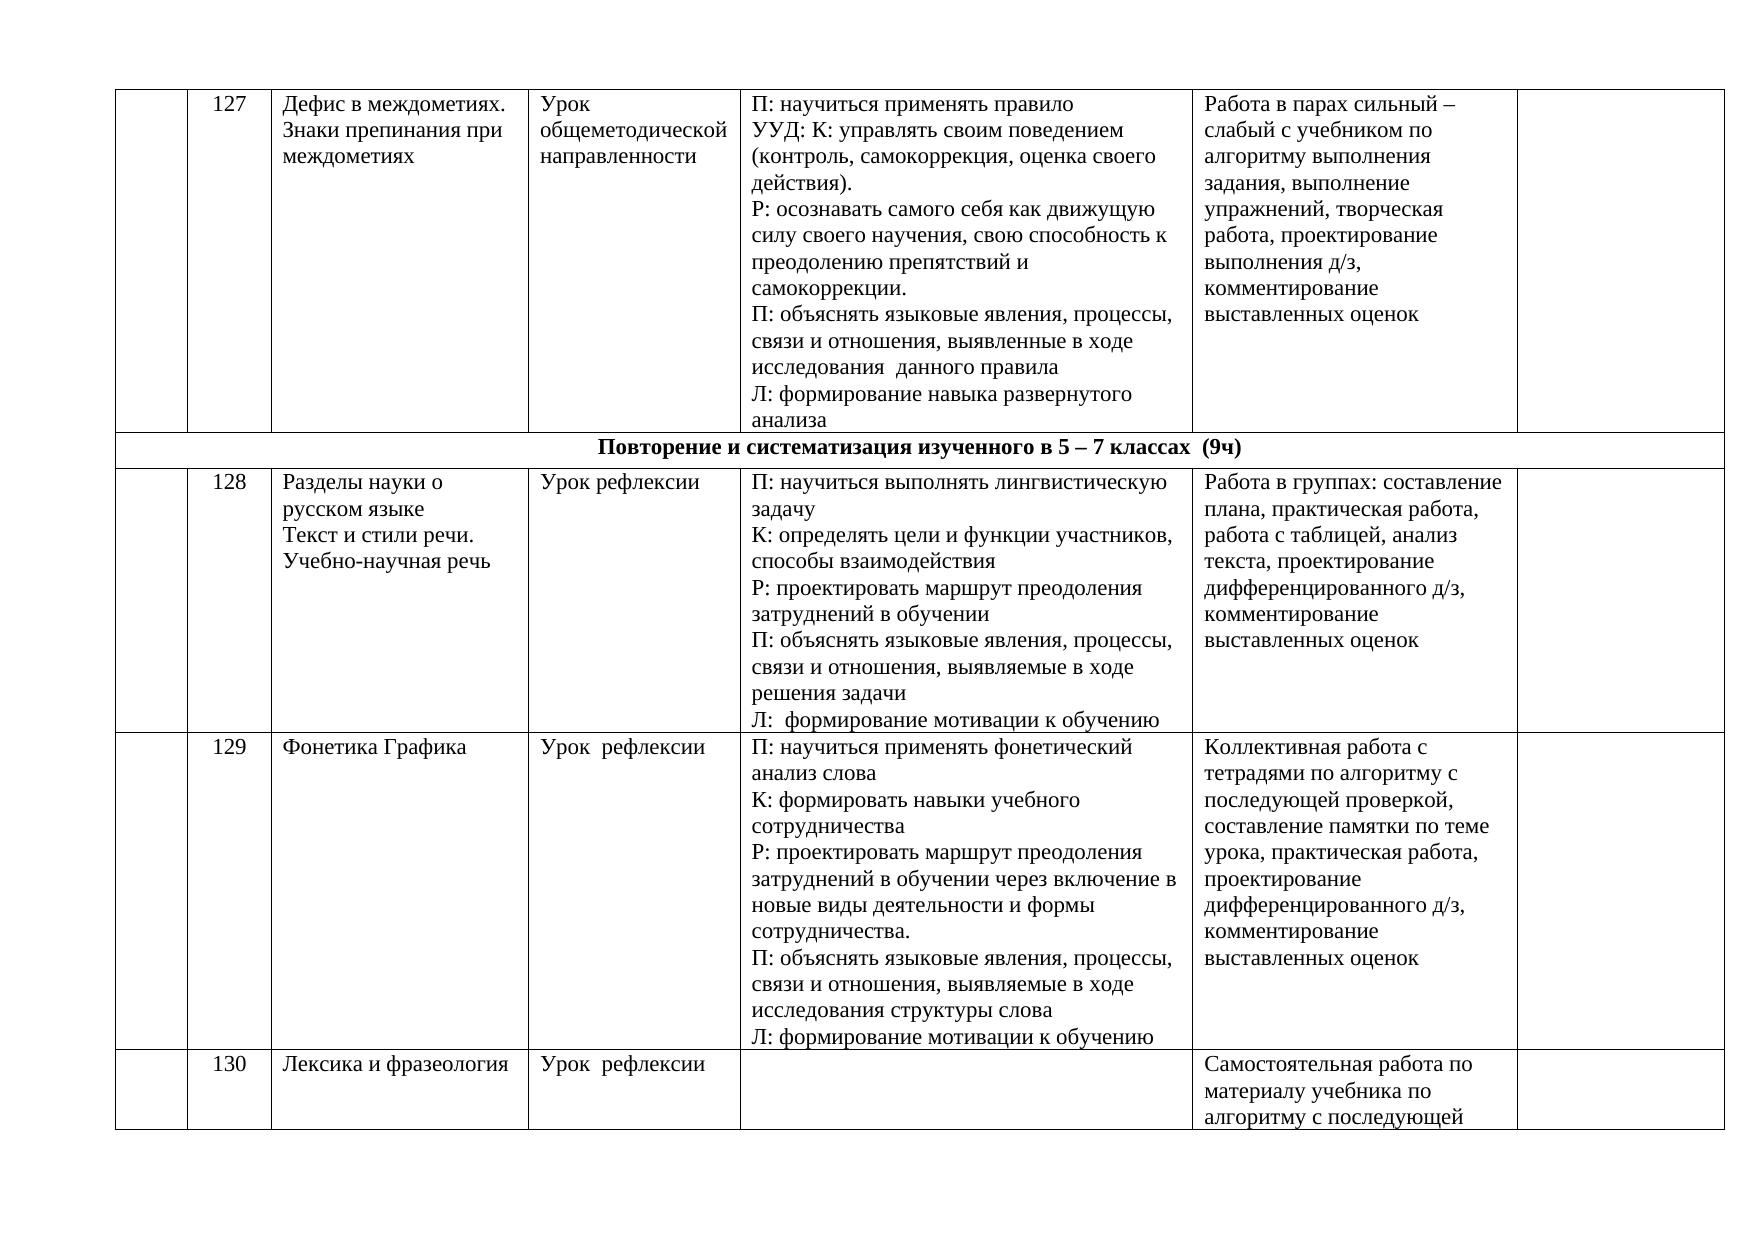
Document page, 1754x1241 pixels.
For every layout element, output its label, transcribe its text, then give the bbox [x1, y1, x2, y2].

table_cell Разделы науки о русском языке Текст и стили речи. Учебно-научная речь [272, 469, 528, 732]
table_cell Дефис в междометиях. Знаки препинания при междометиях [272, 90, 528, 432]
table_cell П: научиться применять фонетический анализ слова К: формировать навыки учебного сотрудничества Р: проектировать маршрут преодоления затруднений в обучении через включение в новые виды деятельности и формы сотрудничества. П: объяснять языковые явления, процессы, связи и отношения, выявляемые в ходе исследования структуры слова Л: формирование мотивации к обучению [741, 733, 1192, 1049]
table_cell 130 [188, 1050, 271, 1129]
table_cell Фонетика Графика [272, 733, 528, 1049]
table_cell [1518, 733, 1724, 1049]
table_cell Коллективная работа с тетрадями по алгоритму с последующей проверкой, составление памятки по теме урока, практическая работа, проектирование дифференцированного д/з, комментирование выставленных оценок [1193, 733, 1517, 1049]
table_cell [116, 1050, 187, 1129]
table_cell Работа в парах сильный – слабый с учебником по алгоритму выполнения задания, выполнение упражнений, творческая работа, проектирование выполнения д/з, комментирование выставленных оценок [1193, 90, 1517, 432]
table_cell Урок рефлексии [529, 1050, 740, 1129]
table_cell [741, 1050, 1192, 1129]
table_cell Повторение и систематизация изученного в 5 – 7 классах (9ч) [116, 433, 1724, 467]
table_cell [1518, 1050, 1724, 1129]
table_cell [116, 733, 187, 1049]
table_cell П: научиться применять правило УУД: К: управлять своим поведением (контроль, самокоррекция, оценка своего действия). Р: осознавать самого себя как движущую силу своего научения, свою способность к преодолению препятствий и самокоррекции. П: объяснять языковые явления, процессы, связи и отношения, выявленные в ходе исследования данного правила Л: формирование навыка развернутого анализа [741, 90, 1192, 432]
table_cell [1518, 90, 1724, 432]
table_cell Урок общеметодической направленности [529, 90, 740, 432]
table_cell Урок рефлексии [529, 733, 740, 1049]
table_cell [1193, 1050, 1517, 1129]
table_cell Урок рефлексии [529, 469, 740, 732]
table_cell П: научиться выполнять лингвистическую задачу К: определять цели и функции участников, способы взаимодействия Р: проектировать маршрут преодоления затруднений в обучении П: объяснять языковые явления, процессы, связи и отношения, выявляемые в ходе решения задачи Л: формирование мотивации к обучению [741, 469, 1192, 732]
table_cell 128 [188, 469, 271, 732]
table_cell [116, 90, 187, 432]
table_cell 129 [188, 733, 271, 1049]
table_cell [272, 1050, 528, 1129]
table_cell Работа в группах: составление плана, практическая работа, работа с таблицей, анализ текста, проектирование дифференцированного д/з, комментирование выставленных оценок [1193, 469, 1517, 732]
table_cell 127 [188, 90, 271, 432]
table_cell [116, 469, 187, 732]
table_cell [1518, 469, 1724, 732]
